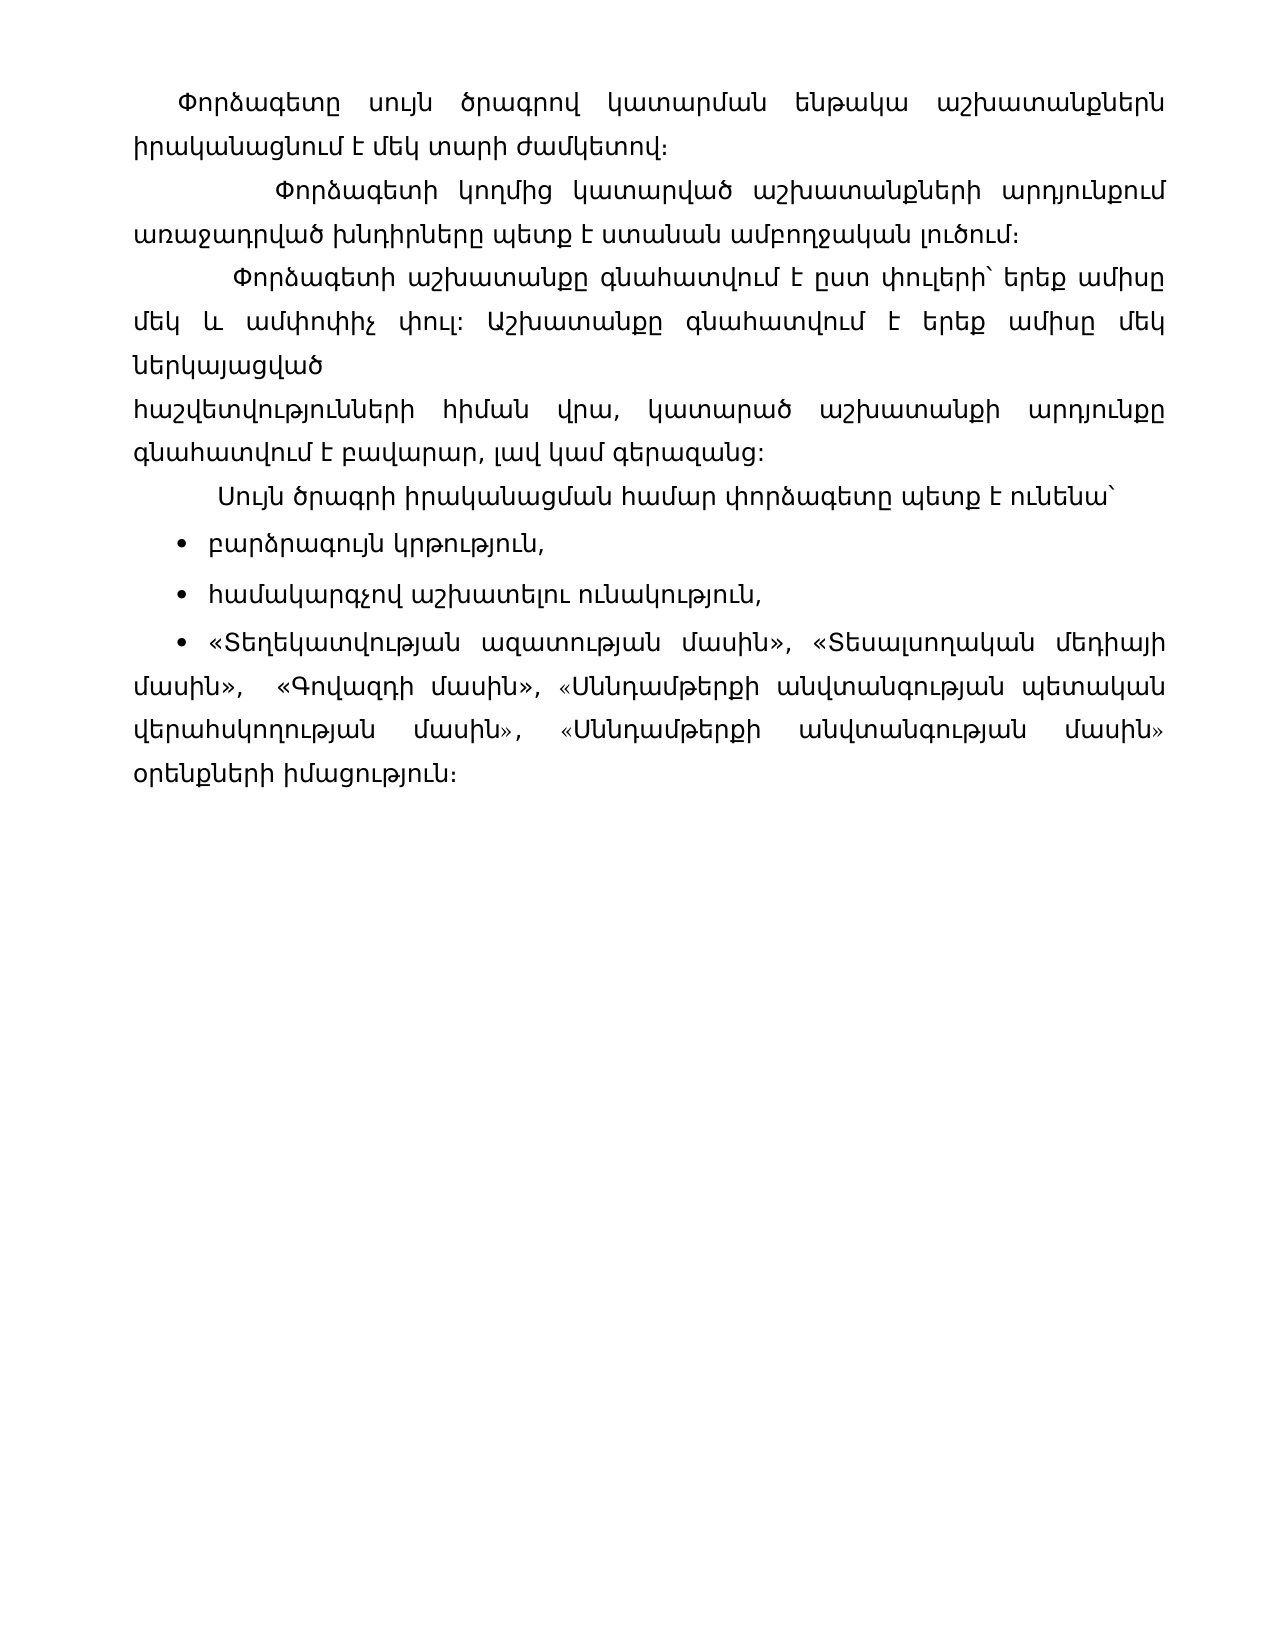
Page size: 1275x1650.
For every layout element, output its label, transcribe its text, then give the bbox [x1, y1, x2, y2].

list «Տեղեկատվության ազատության մասին», «Տեսալսողական մեդիայի մասին», «Գովազդի մասին», Սննդամթերքի անվտանգության պետական վերահսկողության մասին, Սննդամթերքի անվտանգության մասին օրենքների իմացություն։ [133, 628, 1167, 789]
list բարձրագույն կրթություն, [133, 526, 1167, 560]
text Սույն ծրագրի իրականացման համար փորձագետը պետք է ունենա՝ [133, 482, 1167, 512]
text Փորձագետը սույն ծրագրով կատարման ենթակա աշխատանքներն իրականացնում է մեկ տարի ժամկետով։ [133, 89, 1167, 162]
list համակարգչով աշխատելու ունակություն, [133, 577, 1167, 611]
text Փորձագետի աշխատանքը գնահատվում է ըստ փուլերի՝ երեք ամիսը մեկ և ամփոփիչ փուլ: Աշխատանքը գնահատվում է երեք ամիսը մեկ ներկայացված հաշվետվությունների հիման վրա, կատարած աշխատանքի արդյունքը գնահատվում է բավարար, լավ կամ գերազանց: [133, 264, 1167, 468]
text Փորձագետի կողմից կատարված աշխատանքների արդյունքում առաջադրված խնդիրները պետք է ստանան ամբողջական լուծում։ [133, 176, 1167, 249]
